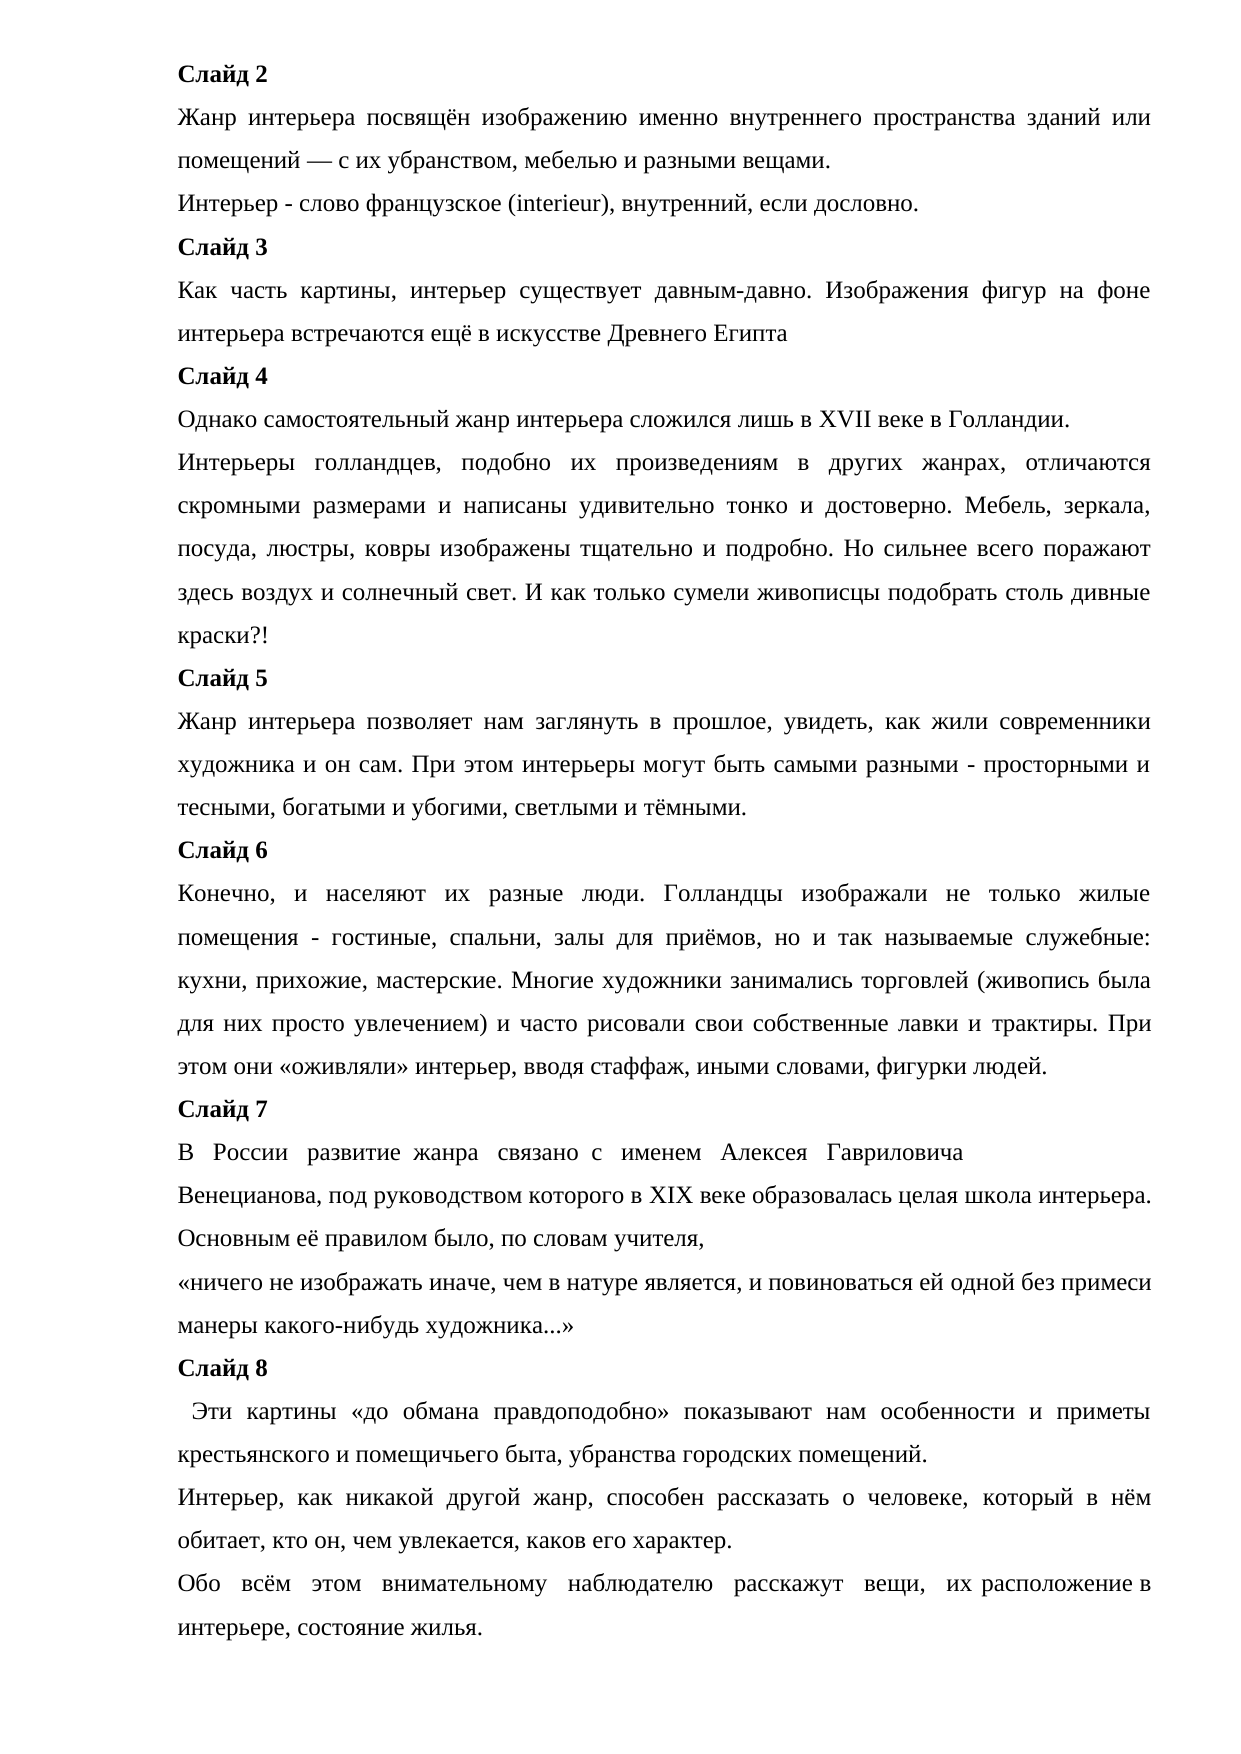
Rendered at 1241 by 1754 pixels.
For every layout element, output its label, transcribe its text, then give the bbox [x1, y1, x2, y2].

text Как часть картины, интерьер существует давным-давно. Изображения фигур на фоне интерьера встречаются ещё в искусстве Древнего Египта [177, 275, 1152, 347]
text Венецианова, под руководством которого в XIX веке образовалась целая школа интерьера. Основным её правилом было, по словам учителя, [177, 1180, 1152, 1252]
text Эти картины «до обмана правдоподобно» показывают нам особенности и приметы крестьянского и помещичьего быта, убранства городских помещений. [177, 1396, 1152, 1468]
text Слайд 3 [177, 232, 1152, 260]
text Интерьер, как никакой другой жанр, способен рассказать о человеке, который в нём обитает, кто он, чем увлекается, каков его характер. [177, 1482, 1152, 1554]
text Обо всём этом внимательному наблюдателю расскажут вещи, их расположение в интерьере, состояние жилья. [177, 1568, 1152, 1640]
text Слайд 8 [177, 1353, 1152, 1382]
text Интерьер - слово французское (interieur), внутренний, если дословно. [177, 188, 1152, 217]
text «ничего не изображать иначе, чем в натуре является, и повиноваться ей одной без примеси манеры какого-нибудь художника...» [177, 1267, 1152, 1338]
text В России развитие жанра связано с именем Алексея Гавриловича [177, 1137, 1152, 1166]
text Слайд 2 [177, 59, 1152, 88]
text Однако самостоятельный жанр интерьера сложился лишь в XVII веке в Голландии. [177, 404, 1152, 433]
text Жанр интерьера посвящён изображению именно внутреннего пространства зданий или помещений — с их убранством, мебелью и разными вещами. [177, 102, 1152, 174]
text Конечно, и населяют их разные люди. Голландцы изображали не только жилые помещения - гостиные, спальни, залы для приёмов, но и так называемые служебные: кухни, прихожие, мастерские. Многие художники занимались торговлей (живопись была для них просто увлечением) и часто рисовали свои собственные лавки и трактиры. При этом они «оживляли» интерьер, вводя стаффаж, иными словами, фигурки людей. [177, 878, 1152, 1080]
text Слайд 4 [177, 361, 1152, 390]
text Интерьеры голландцев, подобно их произведениям в других жанрах, отличаются скромными размерами и написаны удивительно тонко и достоверно. Мебель, зеркала, посуда, люстры, ковры изображены тщательно и подробно. Но сильнее всего поражают здесь воздух и солнечный свет. И как только сумели живописцы подобрать столь дивные краски?! [177, 447, 1152, 648]
text Слайд 6 [177, 835, 1152, 864]
text Жанр интерьера позволяет нам заглянуть в прошлое, увидеть, как жили современники художника и он сам. При этом интерьеры могут быть самыми разными - просторными и тесными, богатыми и убогими, светлыми и тёмными. [177, 706, 1152, 821]
text Слайд 7 [177, 1094, 1152, 1123]
text Слайд 5 [177, 663, 1152, 692]
